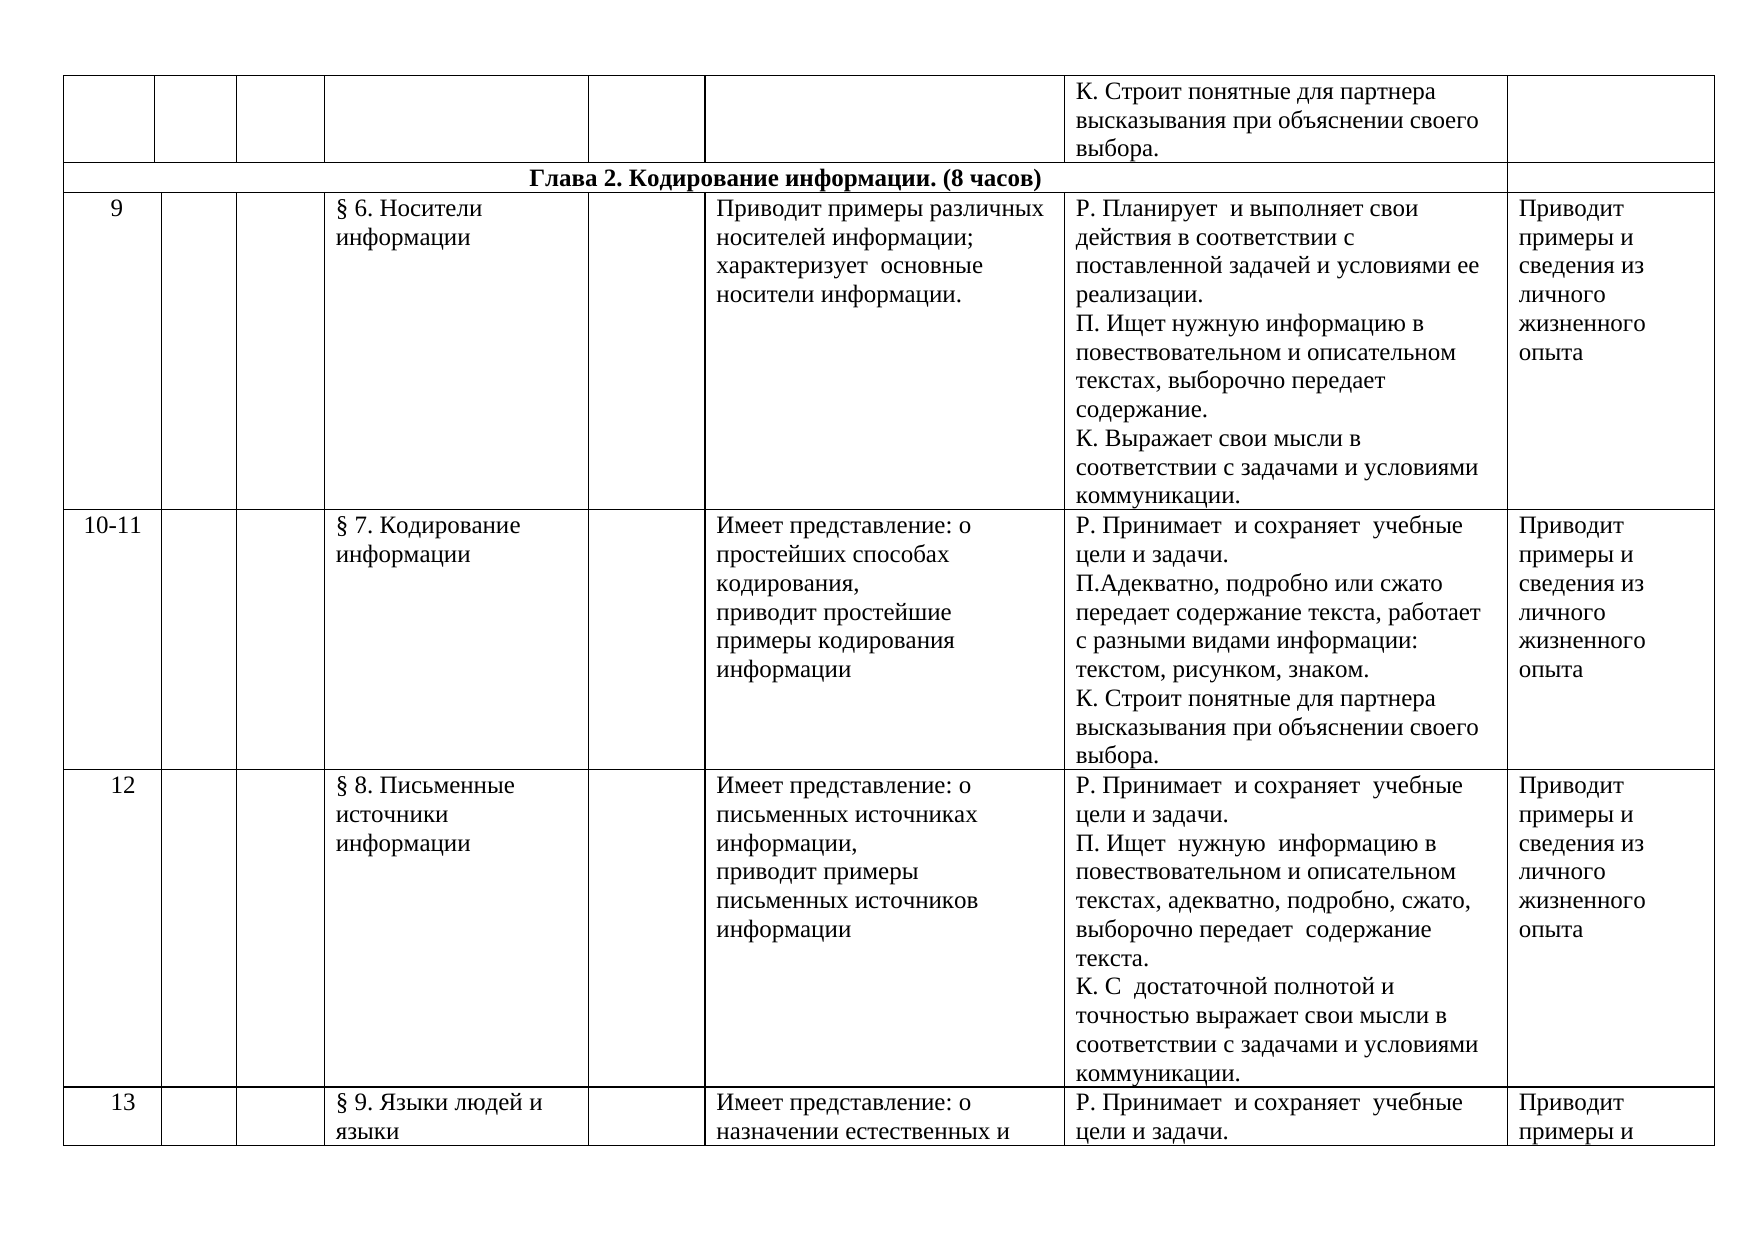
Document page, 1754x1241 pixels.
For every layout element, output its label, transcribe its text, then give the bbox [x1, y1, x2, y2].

table_cell [589, 770, 704, 1086]
table_cell § 6. Носители информации [325, 193, 588, 509]
table_cell [589, 510, 704, 769]
table_cell § 7. Кодирование информации [325, 510, 588, 769]
table_cell [162, 1088, 236, 1145]
table_cell [162, 510, 236, 769]
table_cell [589, 1088, 704, 1145]
table_cell [162, 770, 236, 1086]
table_cell [237, 76, 324, 162]
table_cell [325, 1088, 588, 1145]
table_cell 13 [64, 1088, 161, 1145]
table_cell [706, 76, 1064, 162]
table_cell Приводит примеры различных носителей информации; характеризует основные носители информации. [706, 193, 1064, 509]
table_cell [237, 1088, 324, 1145]
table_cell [1508, 76, 1714, 162]
table_cell Р. Принимает и сохраняет учебные цели и задачи. П.Адекватно, подробно или сжато передает содержание текста, работает с разными видами информации: текстом, рисунком, знаком. К. Строит понятные для партнера высказывания при объяснении своего выбора. [1065, 510, 1507, 769]
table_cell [1508, 1088, 1714, 1145]
table_cell [155, 76, 236, 162]
table_cell Приводит примеры и сведения из личного жизненного опыта [1508, 770, 1714, 1086]
table_cell Имеет представление: о письменных источниках информации, приводит примеры письменных источников информации [706, 770, 1064, 1086]
table_cell [162, 193, 236, 509]
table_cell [706, 1088, 1064, 1145]
table_cell [589, 193, 704, 509]
table_cell Глава 2. Кодирование информации. (8 часов) [64, 163, 1507, 192]
table_cell 12 [64, 770, 161, 1086]
table_cell Р. Планирует и выполняет свои действия в соответствии с поставленной задачей и условиями ее реализации. П. Ищет нужную информацию в повествовательном и описательном текстах, выборочно передает содержание. К. Выражает свои мысли в соответствии с задачами и условиями коммуникации. [1065, 193, 1507, 509]
table_cell Имеет представление: о простейших способах кодирования, приводит простейшие примеры кодирования информации [706, 510, 1064, 769]
table_cell [237, 770, 324, 1086]
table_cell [1065, 76, 1507, 162]
table_cell 9 [64, 193, 161, 509]
table_cell § 8. Письменные источники информации [325, 770, 588, 1086]
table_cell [325, 76, 588, 162]
table_cell [589, 76, 704, 162]
table_cell Приводит примеры и сведения из личного жизненного опыта [1508, 193, 1714, 509]
table_cell [1508, 163, 1714, 192]
table_cell Приводит примеры и сведения из личного жизненного опыта [1508, 510, 1714, 769]
table_cell [237, 193, 324, 509]
table_cell [237, 510, 324, 769]
table_cell 8 [64, 76, 154, 162]
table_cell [1065, 1088, 1507, 1145]
table_cell 10-11 [64, 510, 161, 769]
